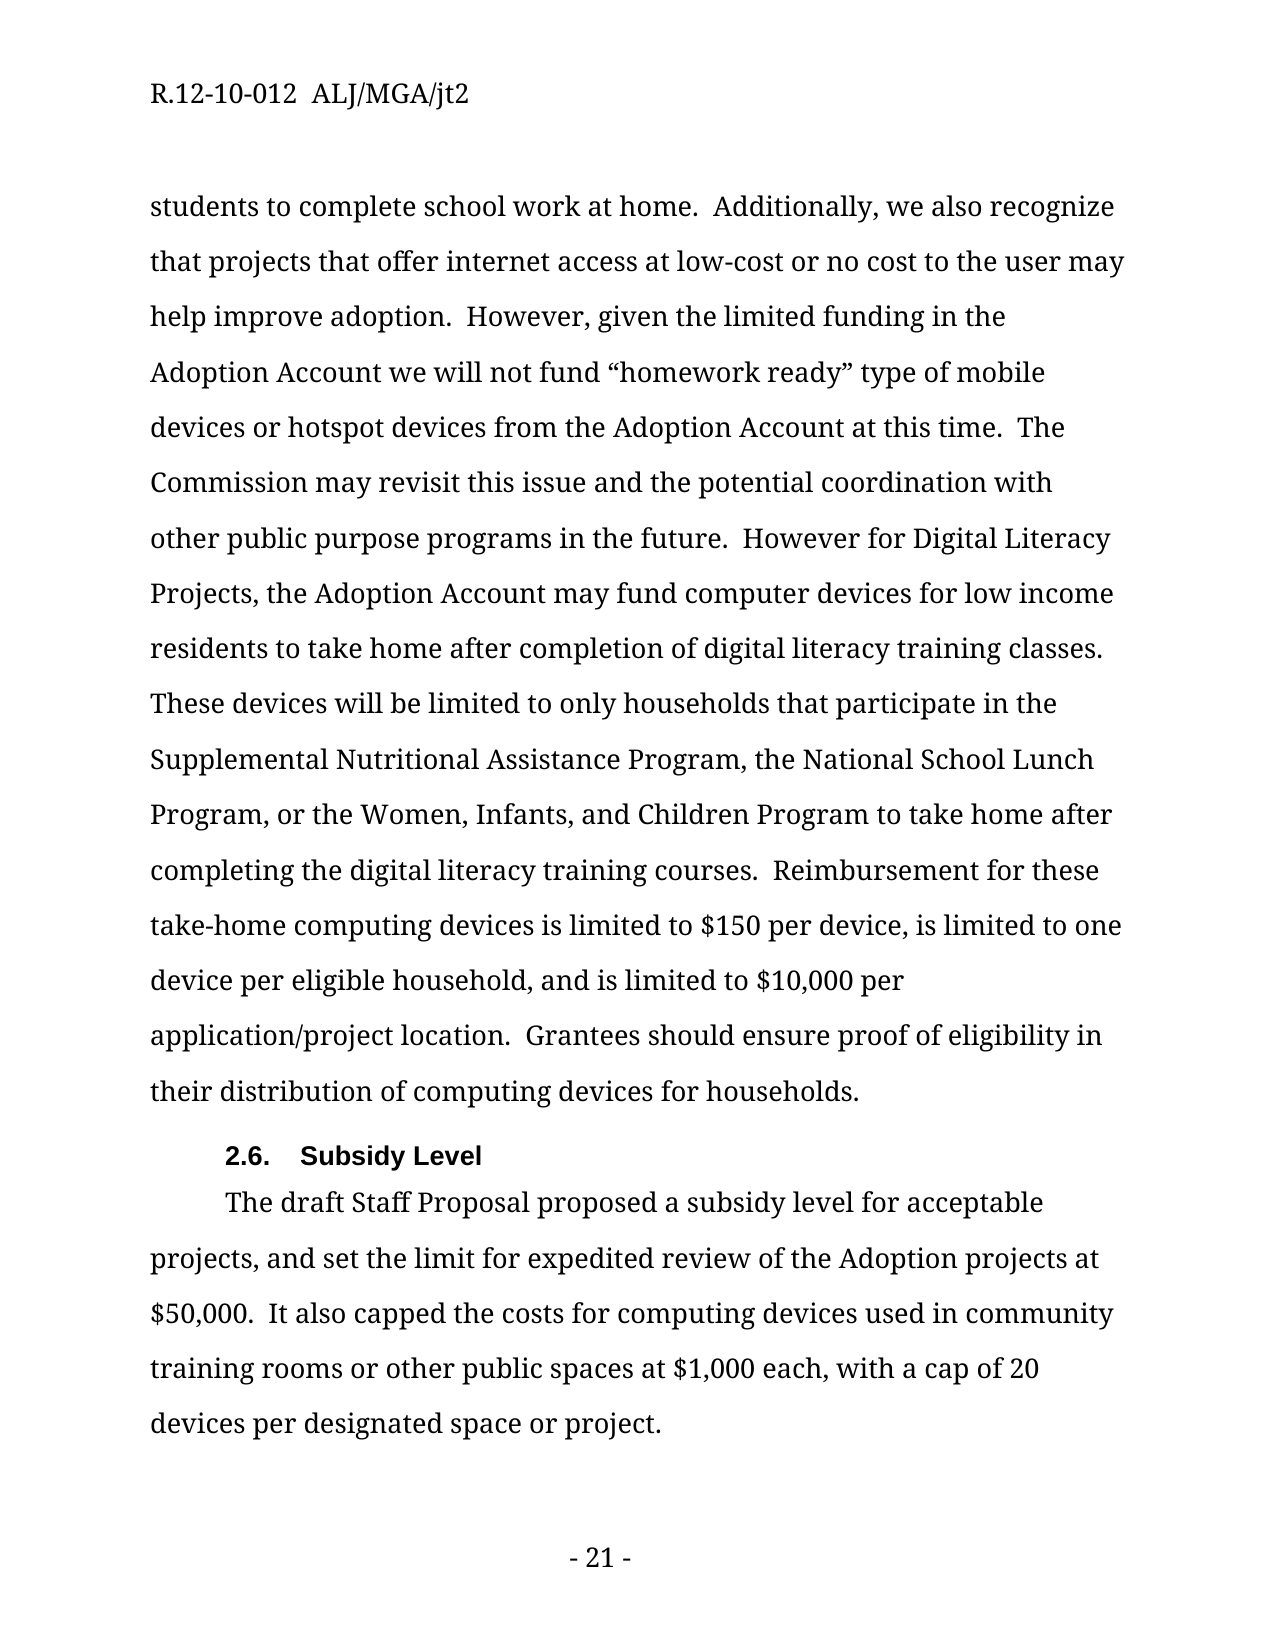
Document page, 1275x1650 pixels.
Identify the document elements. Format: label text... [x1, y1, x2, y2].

text The draft Staff Proposal proposed a subsidy level for acceptable projects, and set the limit for expedited review of the Adoption projects at $50,000. It also capped the costs for computing devices used in community training rooms or other public spaces at $1,000 each, with a cap of 20 devices per designated space or project. [150, 1184, 1125, 1442]
subtitle Subsidy Level [225, 1140, 900, 1171]
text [150, 187, 1125, 1109]
